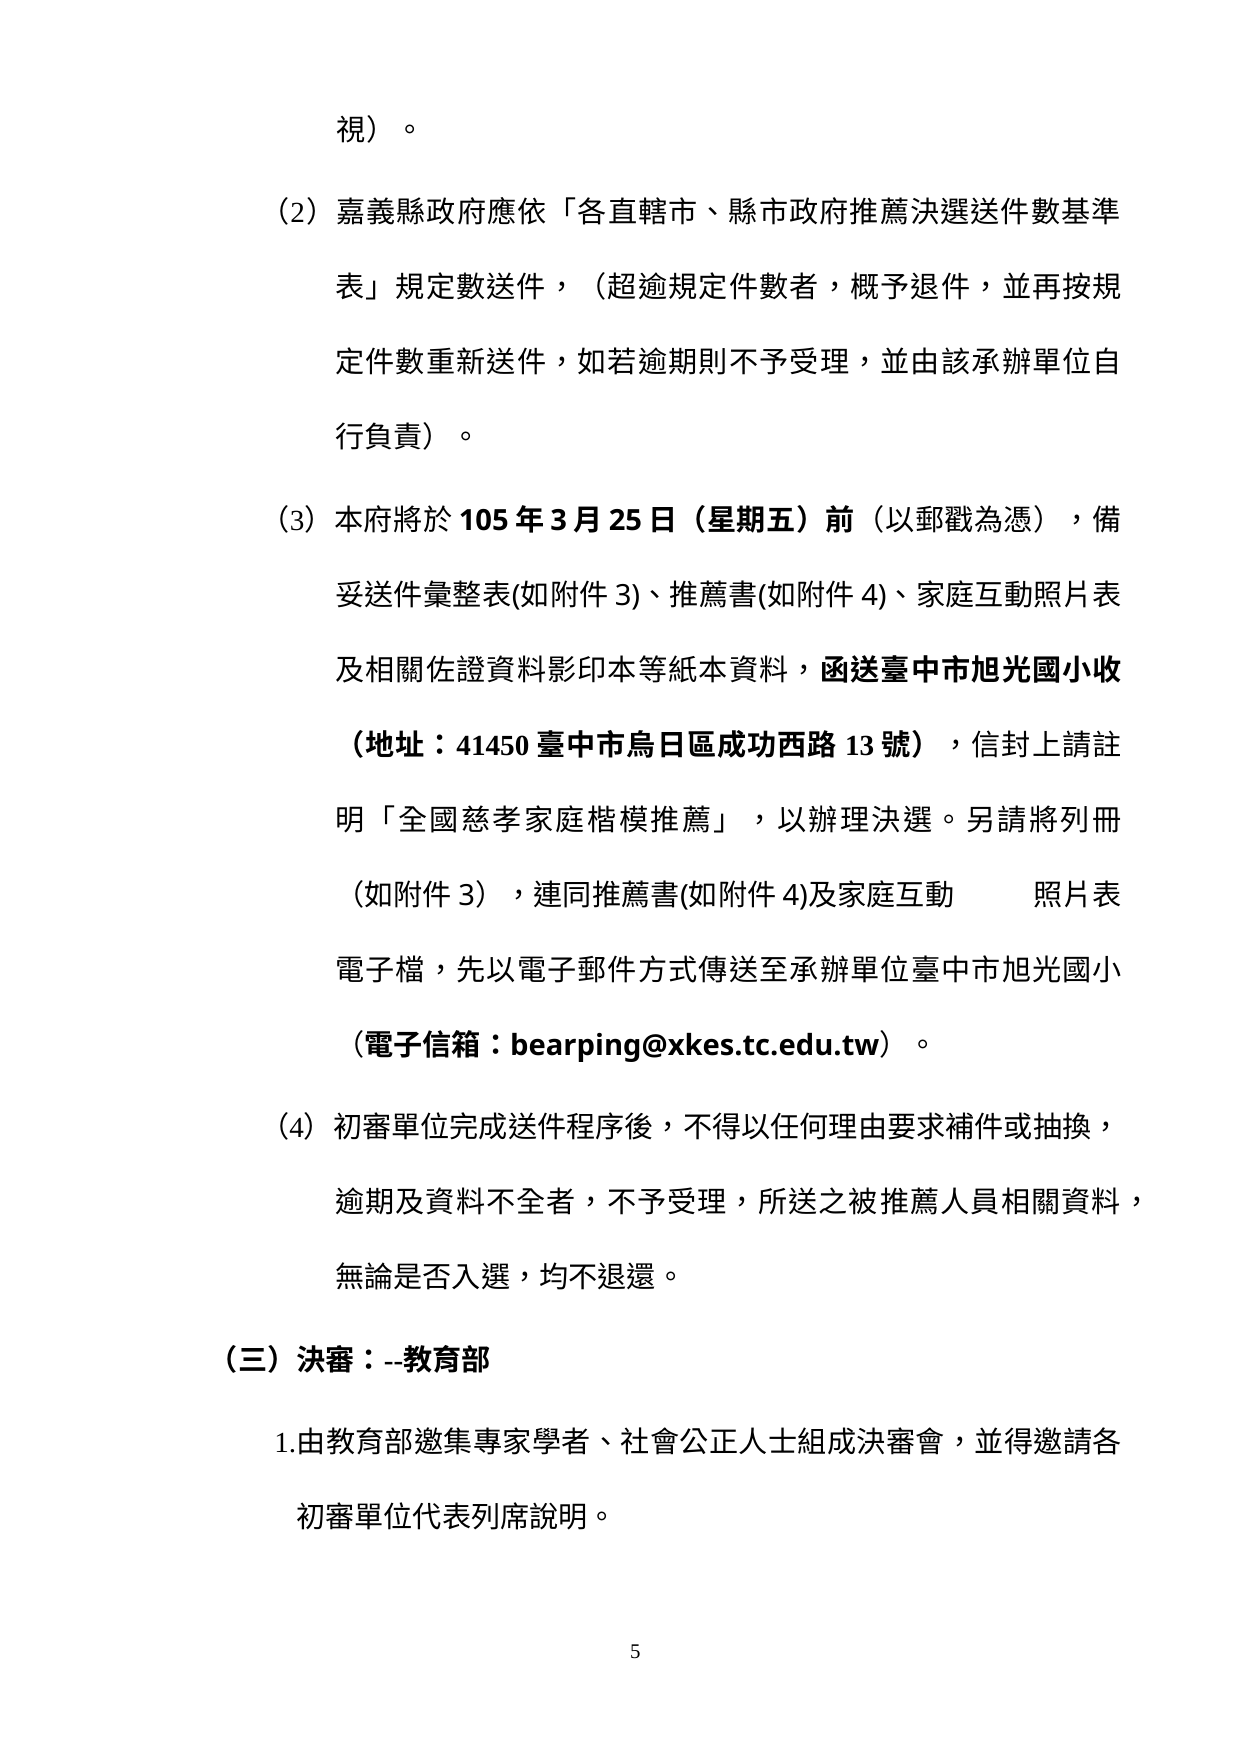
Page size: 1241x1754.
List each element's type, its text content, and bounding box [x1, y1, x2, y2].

text （2）嘉義縣政府應依「各直轄市、縣市政府推薦決選送件數基準表」規定數送件，（超逾規定件數者，概予退件，並再按規定件數重新送件，如若逾期則不予受理，並由該承辦單位自行負責）。 [260, 172, 1122, 472]
text （三）決審：--教育部 [209, 1320, 1122, 1395]
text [264, 90, 1122, 165]
text 1.由教育部邀集專家學者、社會公正人士組成決審會，並得邀請各初審單位代表列席說明。 [274, 1402, 1122, 1552]
text （4）初審單位完成送件程序後，不得以任何理由要求補件或抽換，逾期及資料不全者，不予受理，所送之被推薦人員相關資料，無論是否入選，均不退還。 [260, 1087, 1122, 1312]
text （3）本府將於105年3月25日（星期五）前（以郵戳為憑），備妥送件彙整表(如附件3)、推薦書(如附件4)、家庭互動照片表及相關佐證資料影印本等紙本資料，函送臺中市旭光國小收（地址：41450臺中市烏日區成功西路13號），信封上請註明「全國慈孝家庭楷模推薦」，以辦理決選。另請將列冊（如附件3），連同推薦書(如附件4)及家庭互動 照片表電子檔，先以電子郵件方式傳送至承辦單位臺中市旭光國小（電子信箱：bearping@xkes.tc.edu.tw）。 [260, 480, 1122, 1080]
